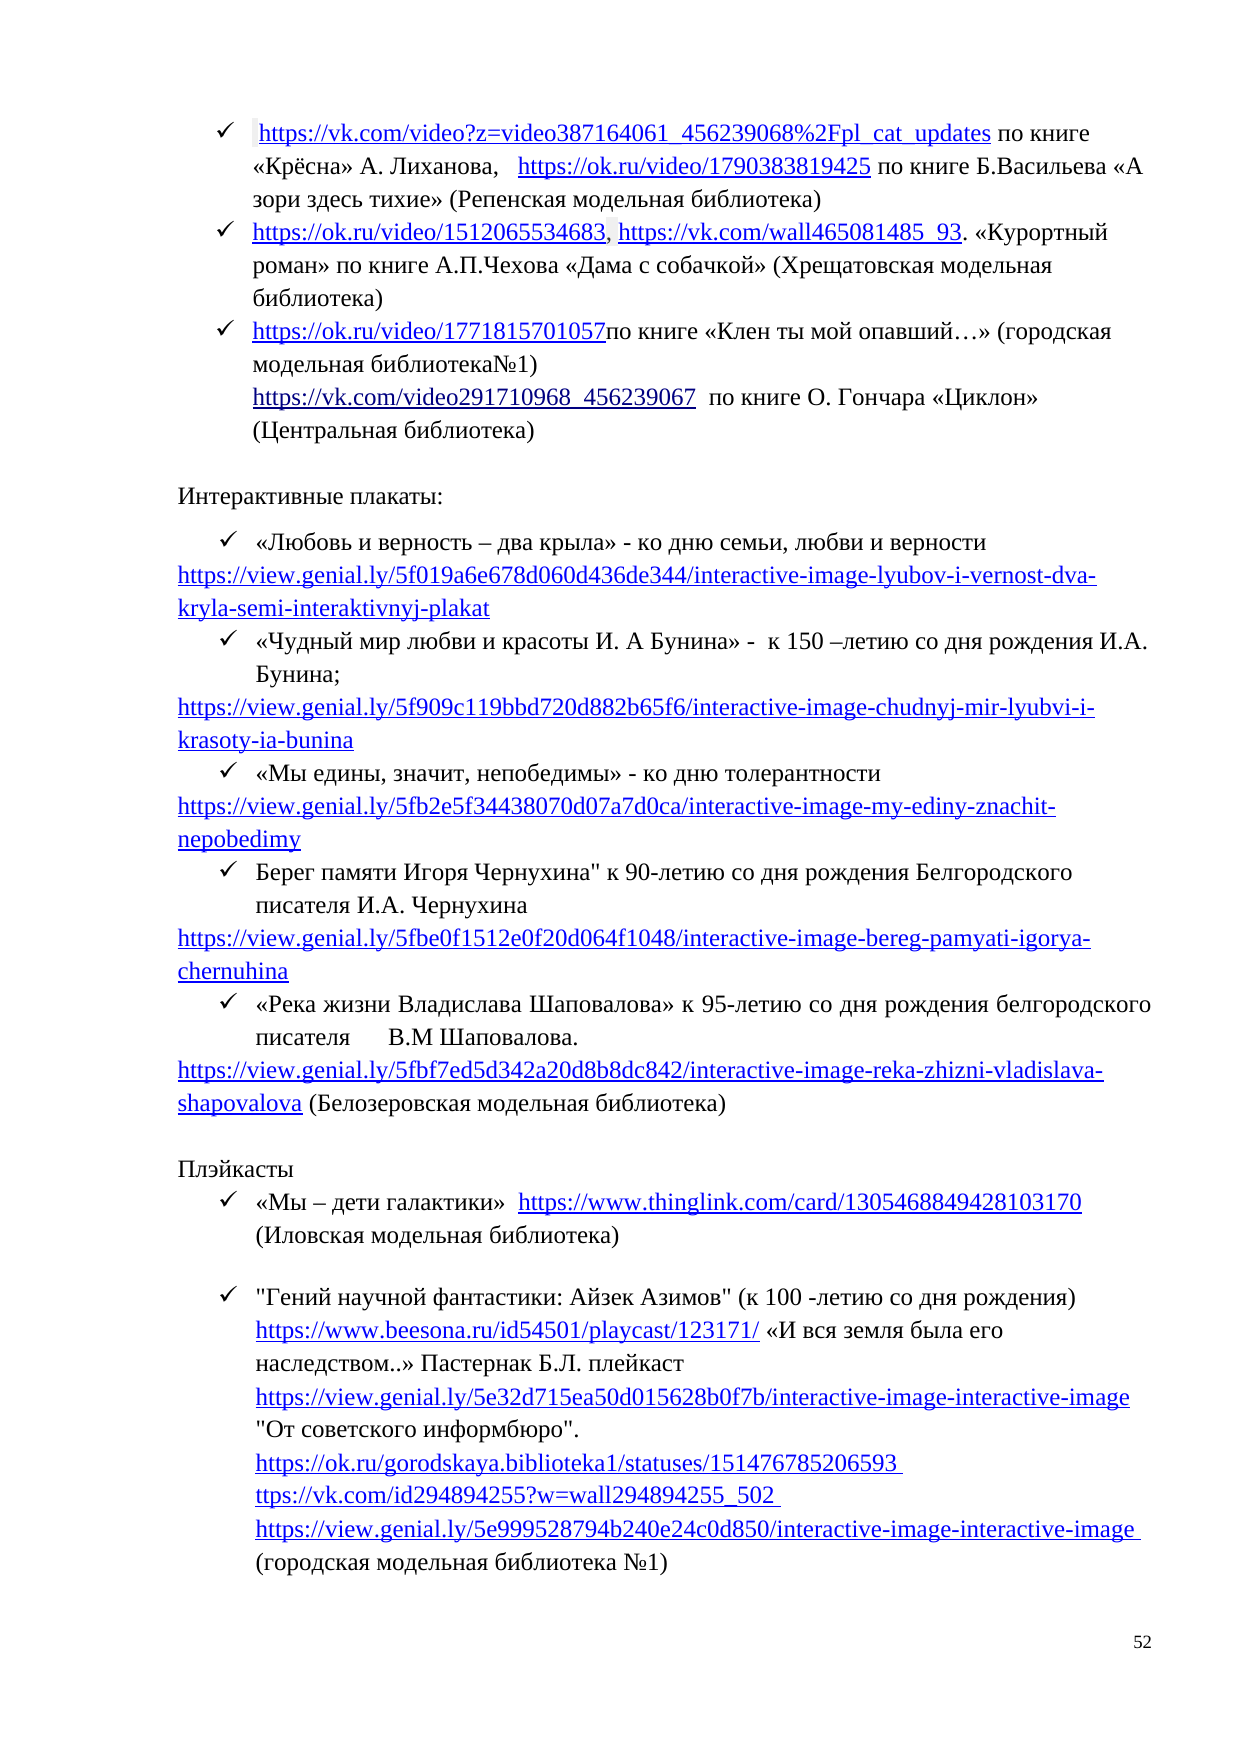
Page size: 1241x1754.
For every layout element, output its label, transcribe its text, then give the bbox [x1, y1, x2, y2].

text https://view.genial.ly/5f909c119bbd720d882b65f6/interactive-image-chudnyj-mir-lyubvi-i-krasoty-ia-bunina [177, 692, 1152, 754]
text https://view.genial.ly/5fbf7ed5d342a20d8b8dc842/interactive-image-reka-zhizni-vladislava-shapovalova (Белозеровская модельная библиотека) [177, 1055, 1152, 1117]
list https://ok.ru/video/1771815701057по книге «Клен ты мой опавший…» (городская модельная библиотека№1) [215, 316, 1152, 378]
list https://ok.ru/video/1512065534683, https://vk.com/wall465081485_93. «Курортный роман» по книге А.П.Чехова «Дама с собачкой» (Хрещатовская модельная библиотека) [215, 217, 1152, 312]
list «Мы едины, значит, непобедимы» - ко дню толерантности [218, 758, 1152, 787]
list "Гений научной фантастики: Айзек Азимов" (к 100 -летию со дня рождения) https://www.beesona.ru/id54501/playcast/123171/ «И вся земля была его наследством..» Пастернак Б.Л. плейкаст https://view.genial.ly/5e32d715ea50d015628b0f7b/interactive-image-interactive-image "От советского информбюро". https://ok.ru/gorodskaya.biblioteka1/statuses/151476785206593 ttps://vk.com/id294894255?w=wall294894255_502 https://view.genial.ly/5e999528794b240e24c0d850/interactive-image-interactive-image (городская модельная библиотека №1) [218, 1282, 1152, 1575]
list https://vk.com/video291710968_456239067 по книге О. Гончара «Циклон» (Центральная библиотека) [252, 382, 1152, 444]
list https://vk.com/video?z=video387164061_456239068%2Fpl_cat_updates по книге «Крёсна» А. Лиханова, https://ok.ru/video/1790383819425 по книге Б.Васильева «А зори здесь тихие» (Репенская модельная библиотека) [215, 118, 1152, 213]
list «Любовь и верность – два крыла» - ко дню семьи, любви и верности [218, 527, 1152, 556]
list «Чудный мир любви и красоты И. А Бунина» - к 150 –летию со дня рождения И.А. Бунина; [218, 626, 1152, 688]
list «Река жизни Владислава Шаповалова» к 95-летию со дня рождения белгородского писателя В.М Шаповалова. [218, 989, 1152, 1051]
list «Мы – дети галактики» https://www.thinglink.com/card/1305468849428103170 (Иловская модельная библиотека) [218, 1187, 1152, 1249]
text Плэйкасты [177, 1154, 1152, 1183]
text Интерактивные плакаты: [177, 481, 1152, 510]
text https://view.genial.ly/5f019a6e678d060d436de344/interactive-image-lyubov-i-vernost-dva-kryla-semi-interaktivnyj-plakat [177, 560, 1152, 622]
list Берег памяти Игоря Чернухина" к 90-летию со дня рождения Белгородского писателя И.А. Чернухина [218, 857, 1152, 919]
text https://view.genial.ly/5fbe0f1512e0f20d064f1048/interactive-image-bereg-pamyati-igorya-chernuhina [177, 923, 1152, 985]
text https://view.genial.ly/5fb2e5f34438070d07a7d0ca/interactive-image-my-ediny-znachit-nepobedimy [177, 791, 1152, 853]
